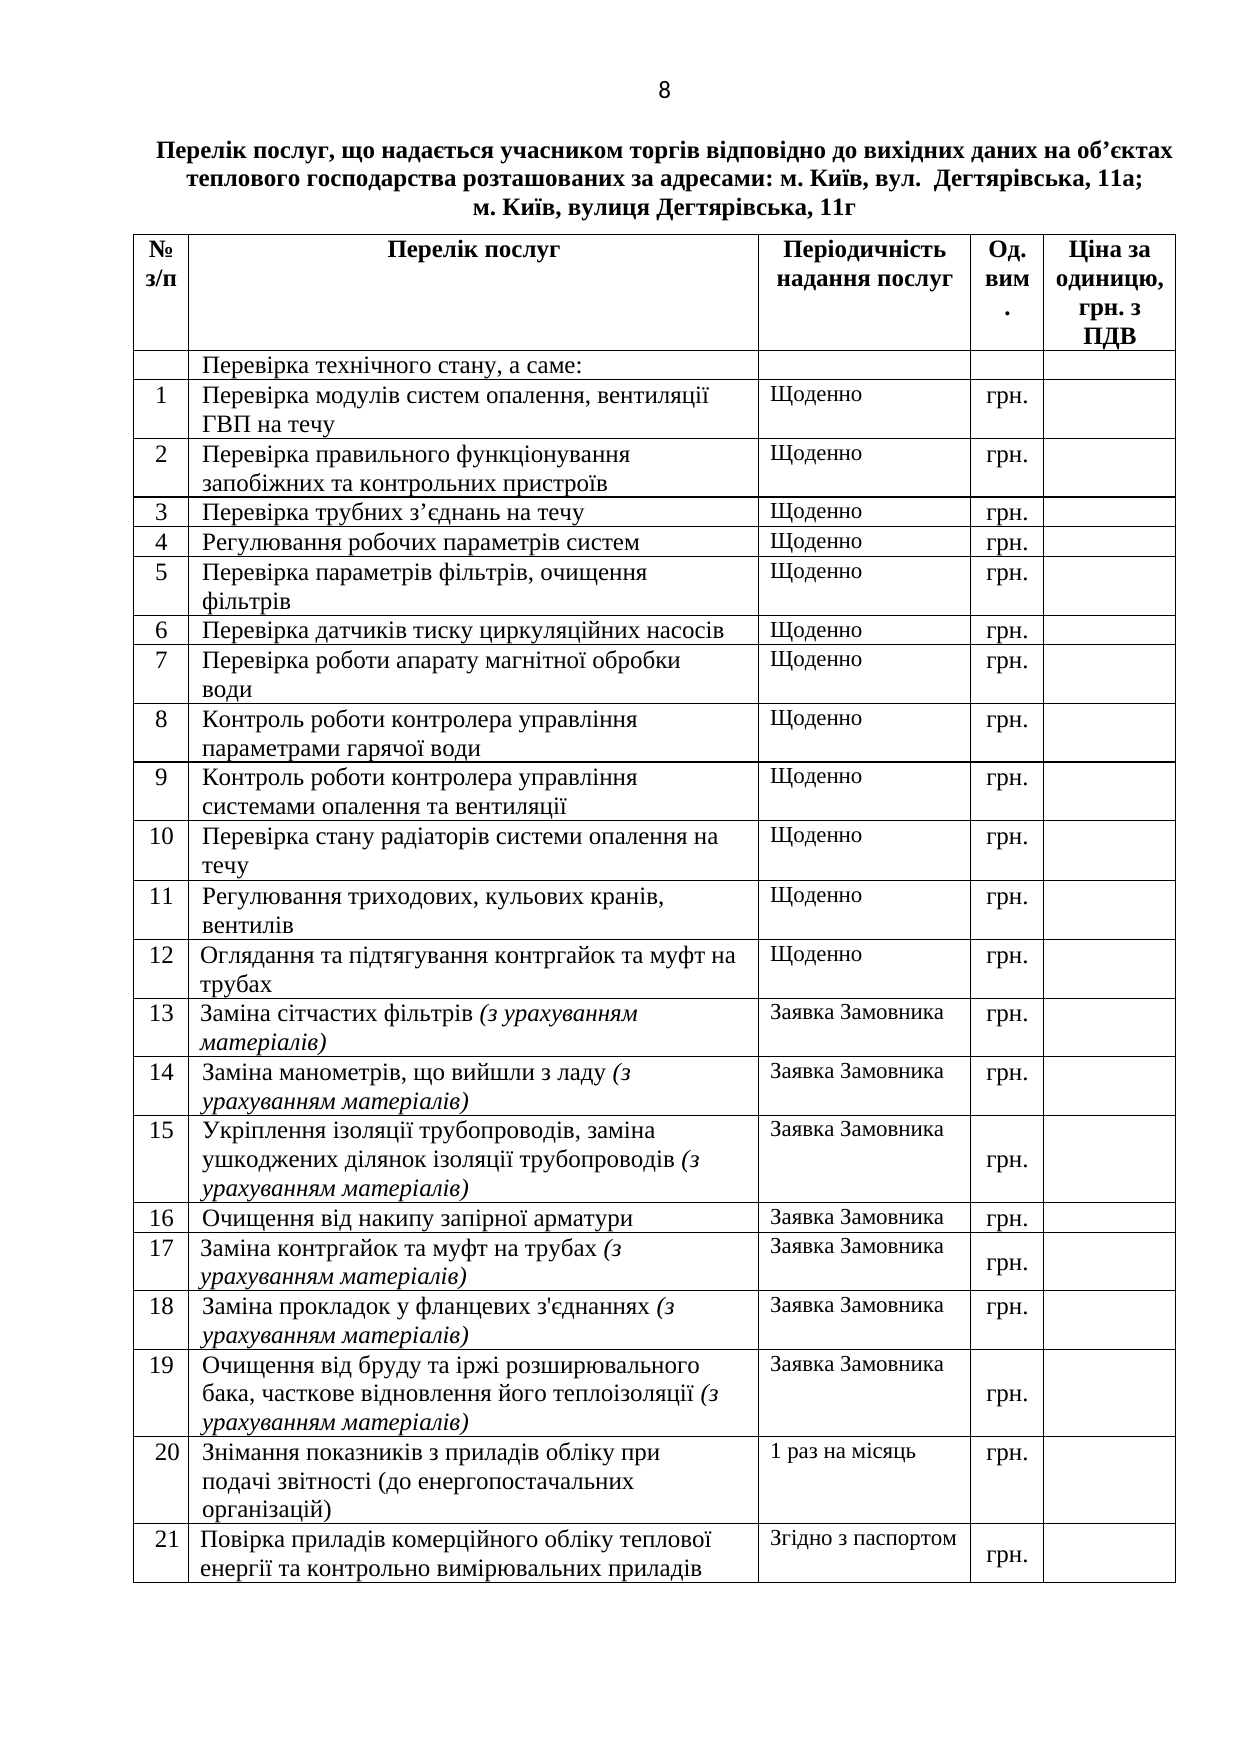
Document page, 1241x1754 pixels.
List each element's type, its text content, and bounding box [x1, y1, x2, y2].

table_cell Перевірка датчиків тиску циркуляційних насосів [189, 616, 758, 644]
table_cell грн. [971, 1233, 1043, 1290]
table_cell грн. [971, 645, 1043, 703]
table_cell грн. [971, 940, 1043, 997]
table_cell Оглядання та підтягування контргайок та муфт на трубах [189, 940, 758, 997]
table_cell 1 [134, 380, 188, 438]
table_cell 15 [134, 1116, 188, 1202]
table_cell [1044, 1203, 1175, 1232]
table_cell Щоденно [759, 527, 970, 556]
table_cell Заміна сітчастих фільтрів (з урахуванням матеріалів) [189, 999, 758, 1056]
table_cell грн. [971, 527, 1043, 556]
table_cell [1044, 645, 1175, 703]
table_cell Щоденно [759, 704, 970, 761]
table_cell Щоденно [759, 821, 970, 880]
table_header Ціна за одиницю, грн. з ПДВ [1044, 235, 1175, 349]
table_cell грн. [971, 1291, 1043, 1349]
table_cell грн. [971, 999, 1043, 1056]
table_cell Щоденно [759, 616, 970, 644]
table_cell [971, 351, 1043, 379]
table_cell грн. [971, 616, 1043, 644]
table_cell 9 [134, 763, 188, 820]
table_cell Щоденно [759, 557, 970, 614]
table_cell Перевірка правильного функціонування запобіжних та контрольних пристроїв [189, 439, 758, 496]
table_cell [1044, 1524, 1175, 1582]
table_cell Повірка приладів комерційного обліку теплової енергії та контрольно вимірювальних приладів [189, 1524, 758, 1582]
table_cell [1044, 351, 1175, 379]
table_cell [1044, 380, 1175, 438]
table_cell 12 [134, 940, 188, 997]
table_cell грн. [971, 1203, 1043, 1232]
table_cell 21 [134, 1524, 188, 1582]
table_cell Укріплення ізоляції трубопроводів, заміна ушкоджених ділянок ізоляції трубопроводів (з урахуванням матеріалів) [189, 1116, 758, 1202]
table_cell [1044, 557, 1175, 614]
table_cell Заявка Замовника [759, 1203, 970, 1232]
table_cell [1044, 821, 1175, 880]
table_cell Щоденно [759, 498, 970, 526]
table_cell Заявка Замовника [759, 1350, 970, 1436]
table_cell Знімання показників з приладів обліку при подачі звітності (до енергопостачальних організацій) [189, 1437, 758, 1523]
table_cell Очищення від бруду та іржі розширювального бака, часткове відновлення його теплоізоляції (з урахуванням матеріалів) [189, 1350, 758, 1436]
table_cell [1044, 881, 1175, 939]
table_cell [1044, 1116, 1175, 1202]
list Перелік послуг, що надається учасником торгів відповідно до вихідних даних на об’єктах теплового господарства розташованих за адресами: м. Київ, вул. Дегтярівська, 11а; м. Київ, вулиця Дегтярівська, 11г [133, 135, 1196, 221]
table_cell Очищення від накипу запірної арматури [189, 1203, 758, 1232]
table_header № з/п [134, 235, 188, 349]
table_cell грн. [971, 1057, 1043, 1114]
table_cell Перевірка трубних з’єднань на течу [189, 498, 758, 526]
table_header Од. вим. [971, 235, 1043, 349]
table_cell [1044, 1233, 1175, 1290]
table_cell [759, 351, 970, 379]
table_cell [1044, 1437, 1175, 1523]
table_cell [1044, 763, 1175, 820]
table_cell Перевірка параметрів фільтрів, очищення фільтрів [189, 557, 758, 614]
table_cell 10 [134, 821, 188, 880]
table_cell 3 [134, 498, 188, 526]
table_cell Перевірка роботи апарату магнітної обробки води [189, 645, 758, 703]
table_cell Щоденно [759, 645, 970, 703]
table_cell грн. [971, 763, 1043, 820]
table_cell [1044, 1057, 1175, 1114]
table_cell грн. [971, 557, 1043, 614]
table_cell [1044, 999, 1175, 1056]
table_cell [1044, 616, 1175, 644]
table_cell Щоденно [759, 763, 970, 820]
table_cell Регулювання триходових, кульових кранів, вентилів [189, 881, 758, 939]
table_cell 18 [134, 1291, 188, 1349]
table_cell 7 [134, 645, 188, 703]
table_cell Контроль роботи контролера управління системами опалення та вентиляції [189, 763, 758, 820]
table_cell Згідно з паспортом [759, 1524, 970, 1582]
table_cell [1044, 527, 1175, 556]
table_cell Контроль роботи контролера управління параметрами гарячої води [189, 704, 758, 761]
table_cell грн. [971, 704, 1043, 761]
table_cell 14 [134, 1057, 188, 1114]
table_cell грн. [971, 1524, 1043, 1582]
table_cell [1044, 1291, 1175, 1349]
table_cell грн. [971, 1437, 1043, 1523]
table_cell [1044, 1350, 1175, 1436]
table_cell Заявка Замовника [759, 1057, 970, 1114]
table_cell Заявка Замовника [759, 1291, 970, 1349]
table_cell Щоденно [759, 439, 970, 496]
table_cell Заявка Замовника [759, 999, 970, 1056]
table_cell [1044, 940, 1175, 997]
table_cell Заявка Замовника [759, 1233, 970, 1290]
table_cell Щоденно [759, 881, 970, 939]
table_cell 16 [134, 1203, 188, 1232]
table_cell 4 [134, 527, 188, 556]
table_cell Перевірка стану радіаторів системи опалення на течу [189, 821, 758, 880]
table_cell Щоденно [759, 380, 970, 438]
table_header Перелік послуг [189, 235, 758, 349]
table_cell 6 [134, 616, 188, 644]
table_cell грн. [971, 439, 1043, 496]
table_cell грн. [971, 380, 1043, 438]
table_cell [1044, 439, 1175, 496]
table_cell грн. [971, 881, 1043, 939]
table_cell Регулювання робочих параметрів систем [189, 527, 758, 556]
table_cell Перевірка модулів систем опалення, вентиляції ГВП на течу [189, 380, 758, 438]
table_header Періодичність надання послуг [759, 235, 970, 349]
table_cell 19 [134, 1350, 188, 1436]
table_cell [1044, 498, 1175, 526]
table_cell 11 [134, 881, 188, 939]
table_cell 20 [134, 1437, 188, 1523]
table_cell Щоденно [759, 940, 970, 997]
table_cell грн. [971, 821, 1043, 880]
table_cell грн. [971, 1116, 1043, 1202]
table_cell 2 [134, 439, 188, 496]
table_cell 8 [134, 704, 188, 761]
table_cell 13 [134, 999, 188, 1056]
table_cell Заміна манометрів, що вийшли з ладу (з урахуванням матеріалів) [189, 1057, 758, 1114]
table_cell 5 [134, 557, 188, 614]
table_cell [134, 351, 188, 379]
table_cell 17 [134, 1233, 188, 1290]
table_cell [1044, 704, 1175, 761]
table_cell Заміна контргайок та муфт на трубах (з урахуванням матеріалів) [189, 1233, 758, 1290]
table_cell Перевірка технічного стану, а саме: [189, 351, 758, 379]
table_cell грн. [971, 1350, 1043, 1436]
table_cell Заявка Замовника [759, 1116, 970, 1202]
table_cell 1 раз на місяць [759, 1437, 970, 1523]
table_cell Заміна прокладок у фланцевих з'єднаннях (з урахуванням матеріалів) [189, 1291, 758, 1349]
table_cell грн. [971, 498, 1043, 526]
